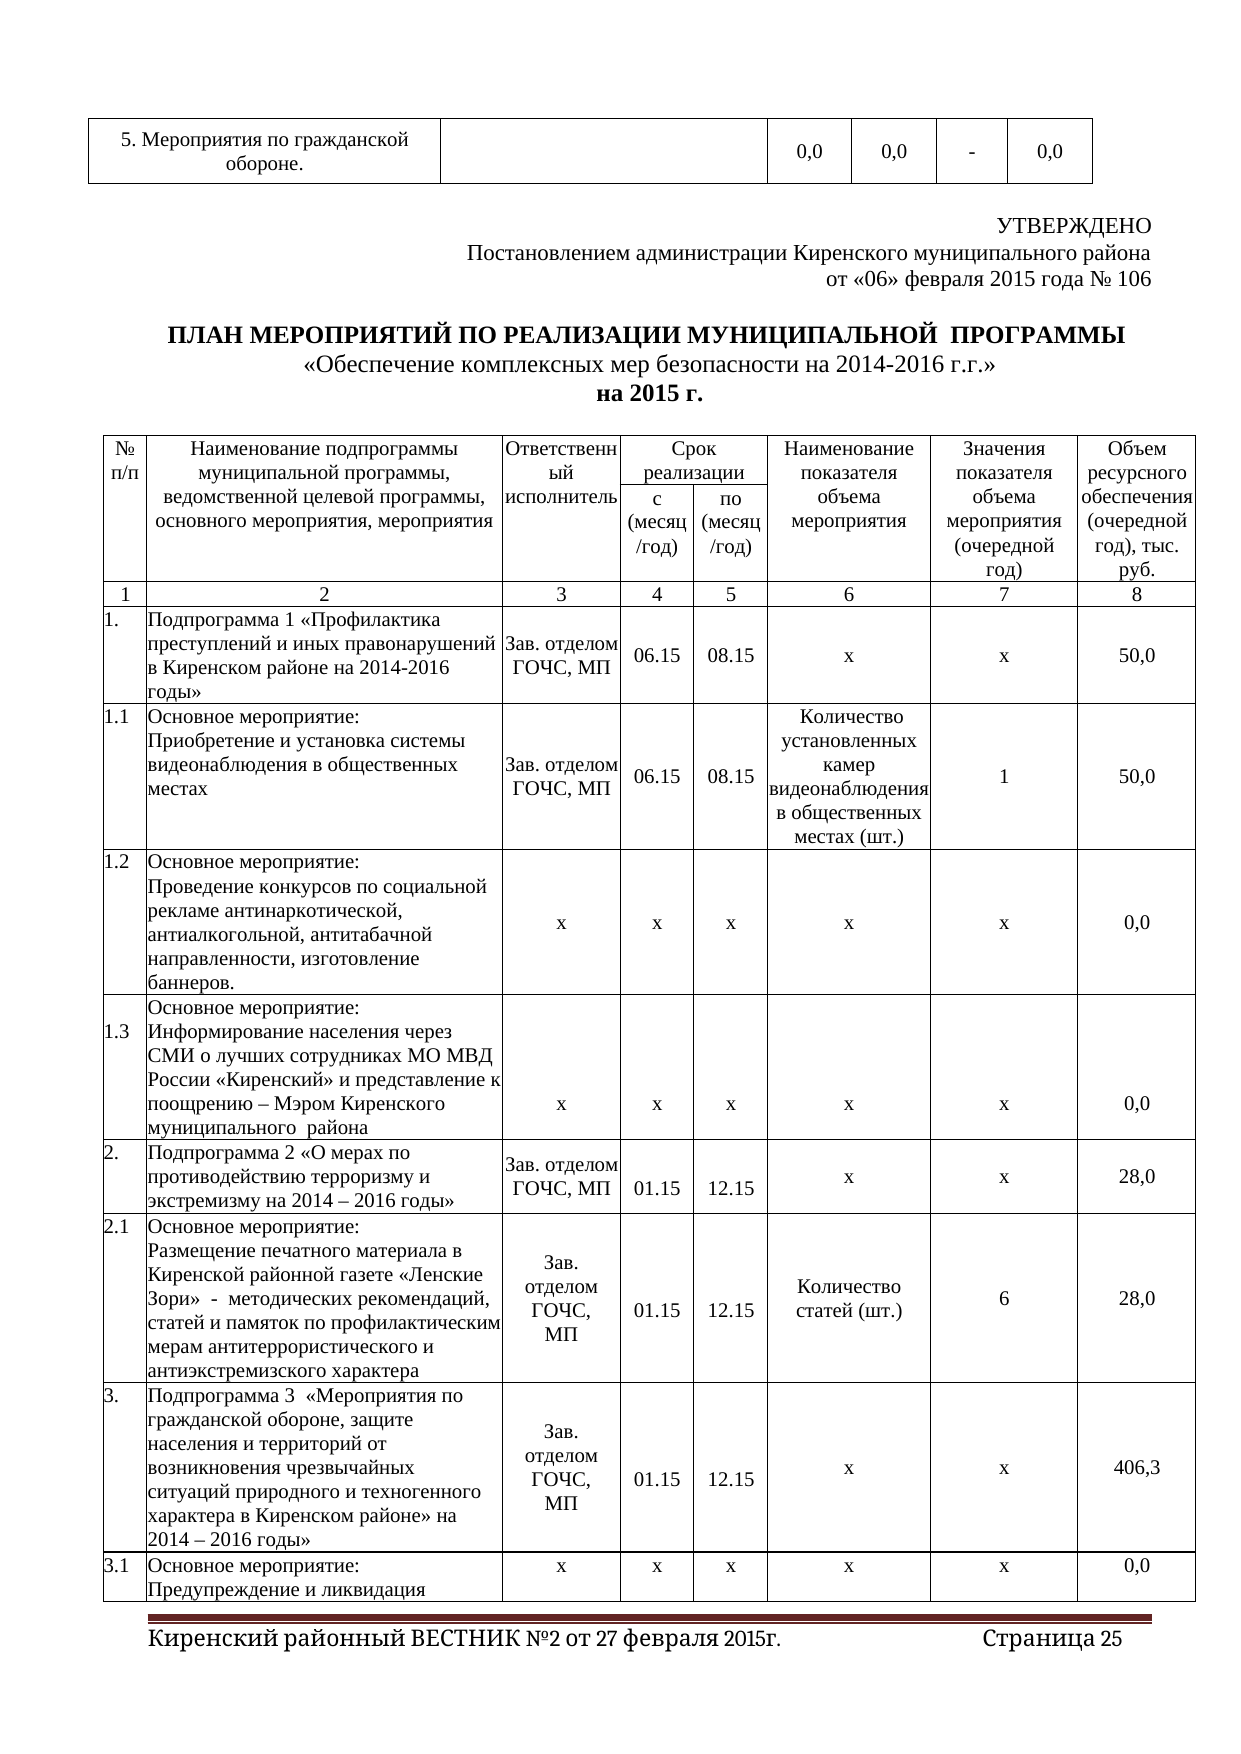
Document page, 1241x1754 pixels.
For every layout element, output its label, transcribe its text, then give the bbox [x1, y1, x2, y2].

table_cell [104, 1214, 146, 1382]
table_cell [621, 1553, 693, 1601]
table_cell 0,0 [852, 119, 936, 183]
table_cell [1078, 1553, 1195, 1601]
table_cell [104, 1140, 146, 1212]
table_cell 0,0 [768, 119, 851, 183]
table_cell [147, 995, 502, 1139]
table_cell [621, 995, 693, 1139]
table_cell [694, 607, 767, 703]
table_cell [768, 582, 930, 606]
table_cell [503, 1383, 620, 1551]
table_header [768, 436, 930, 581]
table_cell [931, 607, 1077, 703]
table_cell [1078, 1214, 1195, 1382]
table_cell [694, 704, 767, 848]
text ПЛАН МЕРОПРИЯТИЙ ПО РЕАЛИЗАЦИИ МУНИЦИПАЛЬНОЙ ПРОГРАММЫ «Обеспечение комплексных мер безопасности на 2014-2016 г.г.» [148, 320, 1152, 378]
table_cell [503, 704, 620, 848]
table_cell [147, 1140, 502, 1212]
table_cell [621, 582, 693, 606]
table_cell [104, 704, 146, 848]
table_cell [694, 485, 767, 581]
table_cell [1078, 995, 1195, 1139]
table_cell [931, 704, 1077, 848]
text на 2015 г. [148, 378, 1152, 406]
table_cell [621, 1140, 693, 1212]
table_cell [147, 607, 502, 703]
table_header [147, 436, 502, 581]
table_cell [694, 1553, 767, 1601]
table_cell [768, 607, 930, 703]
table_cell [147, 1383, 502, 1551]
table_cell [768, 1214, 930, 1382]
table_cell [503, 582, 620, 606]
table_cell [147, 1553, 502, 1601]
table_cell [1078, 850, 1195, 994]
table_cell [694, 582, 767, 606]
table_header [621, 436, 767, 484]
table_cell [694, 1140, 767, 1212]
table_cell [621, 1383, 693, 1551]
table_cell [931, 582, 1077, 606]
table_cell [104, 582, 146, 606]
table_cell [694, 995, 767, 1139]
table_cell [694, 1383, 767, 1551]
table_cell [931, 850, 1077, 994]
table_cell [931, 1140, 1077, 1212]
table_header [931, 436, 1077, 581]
text Постановлением администрации Киренского муниципального района [148, 239, 1152, 265]
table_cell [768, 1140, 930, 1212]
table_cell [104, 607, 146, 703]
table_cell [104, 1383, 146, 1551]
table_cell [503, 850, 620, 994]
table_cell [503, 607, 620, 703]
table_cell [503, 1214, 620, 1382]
table_cell 0,0 [1008, 119, 1092, 183]
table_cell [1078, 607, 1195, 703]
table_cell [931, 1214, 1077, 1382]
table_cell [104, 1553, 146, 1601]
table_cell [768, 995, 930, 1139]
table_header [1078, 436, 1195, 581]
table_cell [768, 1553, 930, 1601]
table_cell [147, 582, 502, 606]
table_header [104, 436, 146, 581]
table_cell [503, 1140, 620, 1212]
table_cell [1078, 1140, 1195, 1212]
table_cell [441, 119, 767, 183]
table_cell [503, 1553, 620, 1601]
text УТВЕРЖДЕНО [148, 212, 1152, 239]
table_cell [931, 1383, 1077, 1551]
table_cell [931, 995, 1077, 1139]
table_cell 5. Мероприятия по гражданской обороне. [89, 119, 440, 183]
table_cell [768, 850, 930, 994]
text от «06» февраля 2015 года № 106 [148, 265, 1152, 291]
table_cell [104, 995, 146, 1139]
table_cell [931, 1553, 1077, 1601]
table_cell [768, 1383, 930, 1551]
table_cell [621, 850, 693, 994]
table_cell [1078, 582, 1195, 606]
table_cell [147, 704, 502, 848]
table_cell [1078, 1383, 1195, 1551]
table_cell - [937, 119, 1007, 183]
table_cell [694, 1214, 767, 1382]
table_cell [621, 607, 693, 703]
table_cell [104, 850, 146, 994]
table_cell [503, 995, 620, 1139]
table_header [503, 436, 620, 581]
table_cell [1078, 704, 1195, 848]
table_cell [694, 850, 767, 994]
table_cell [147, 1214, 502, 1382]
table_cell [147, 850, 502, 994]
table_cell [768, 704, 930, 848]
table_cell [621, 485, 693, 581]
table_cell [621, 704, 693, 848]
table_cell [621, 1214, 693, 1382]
